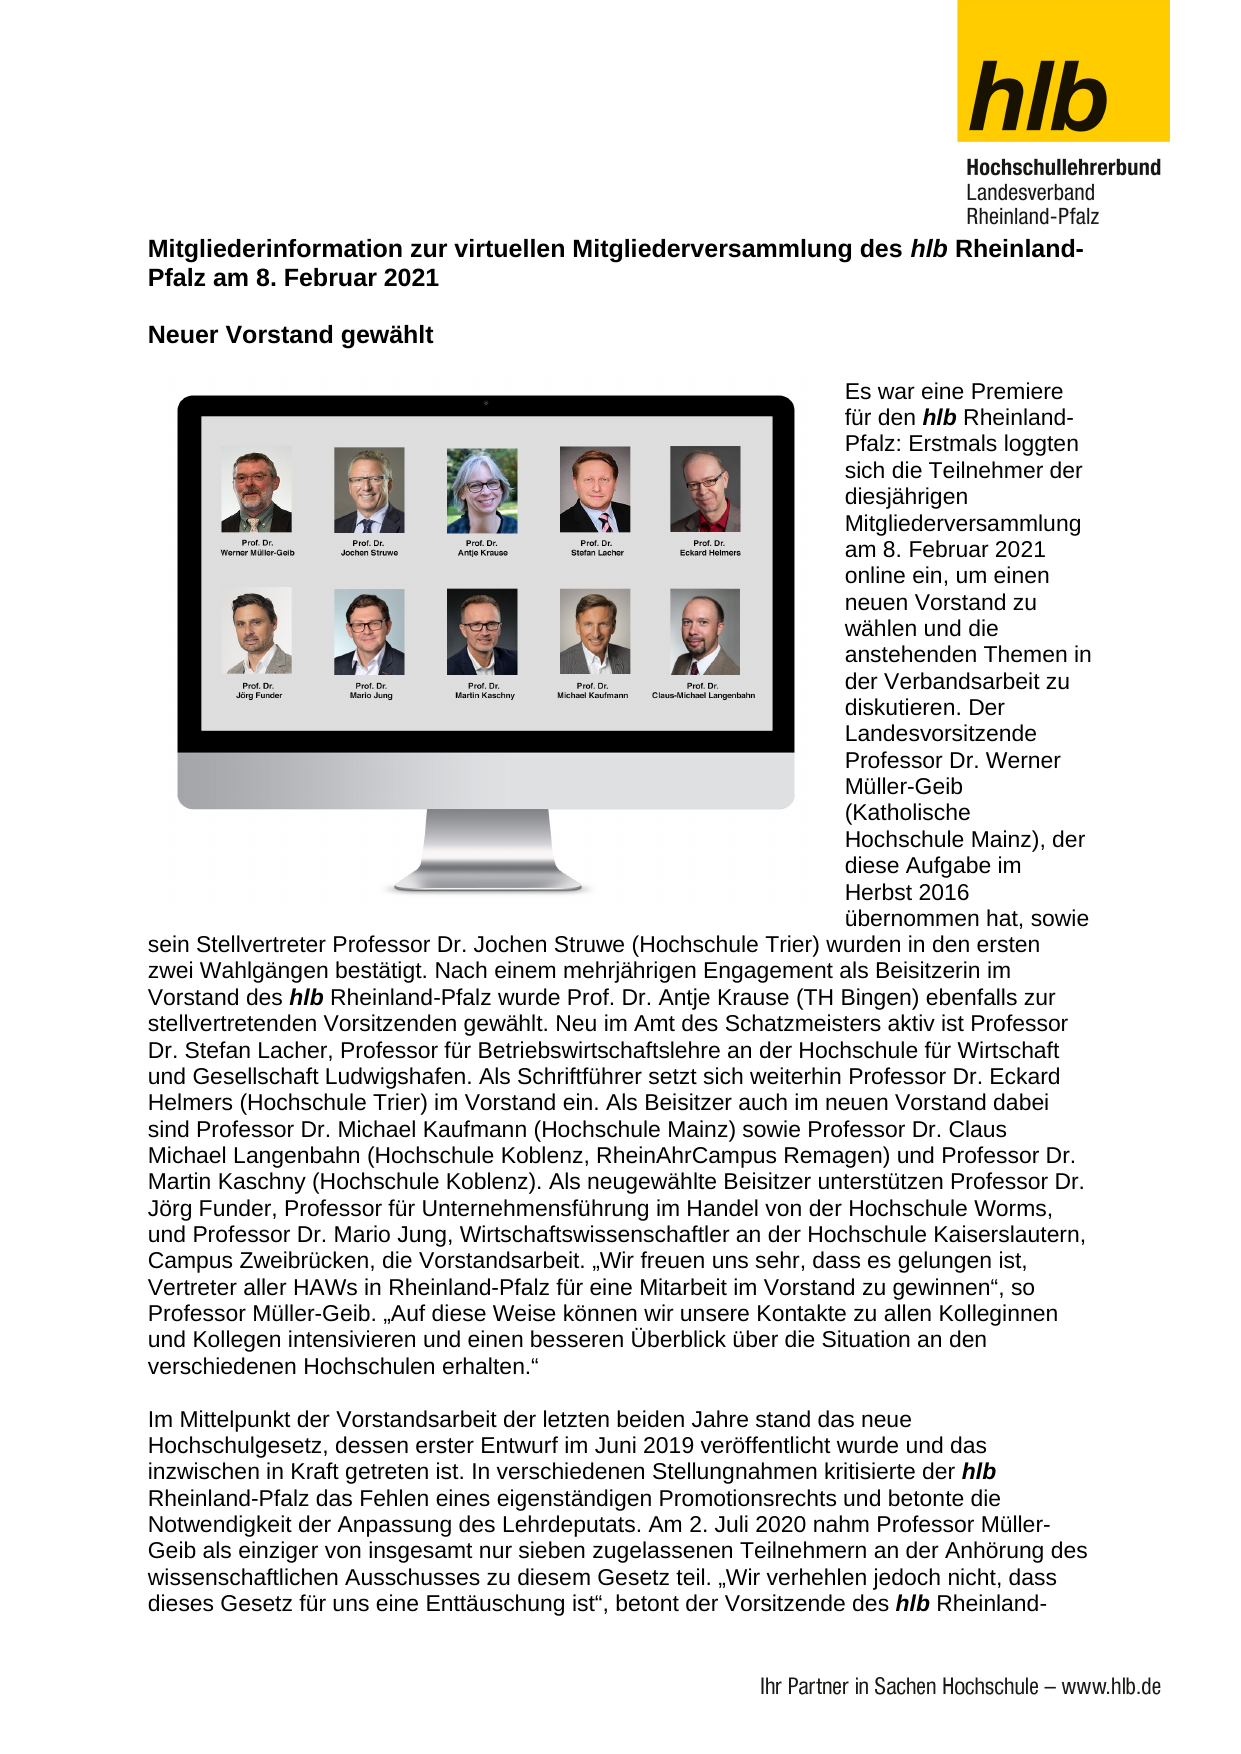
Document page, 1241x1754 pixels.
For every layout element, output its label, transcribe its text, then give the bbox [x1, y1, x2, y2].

text Neuer Vorstand gewählt [148, 320, 1093, 349]
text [148, 1406, 1093, 1616]
picture [147, 371, 826, 918]
text Mitgliederinformation zur virtuellen Mitgliederversammlung des hlb Rheinland-Pfalz am 8. Februar 2021 [148, 148, 1093, 291]
picture [760, 1675, 1161, 1695]
picture [957, 0, 1170, 234]
